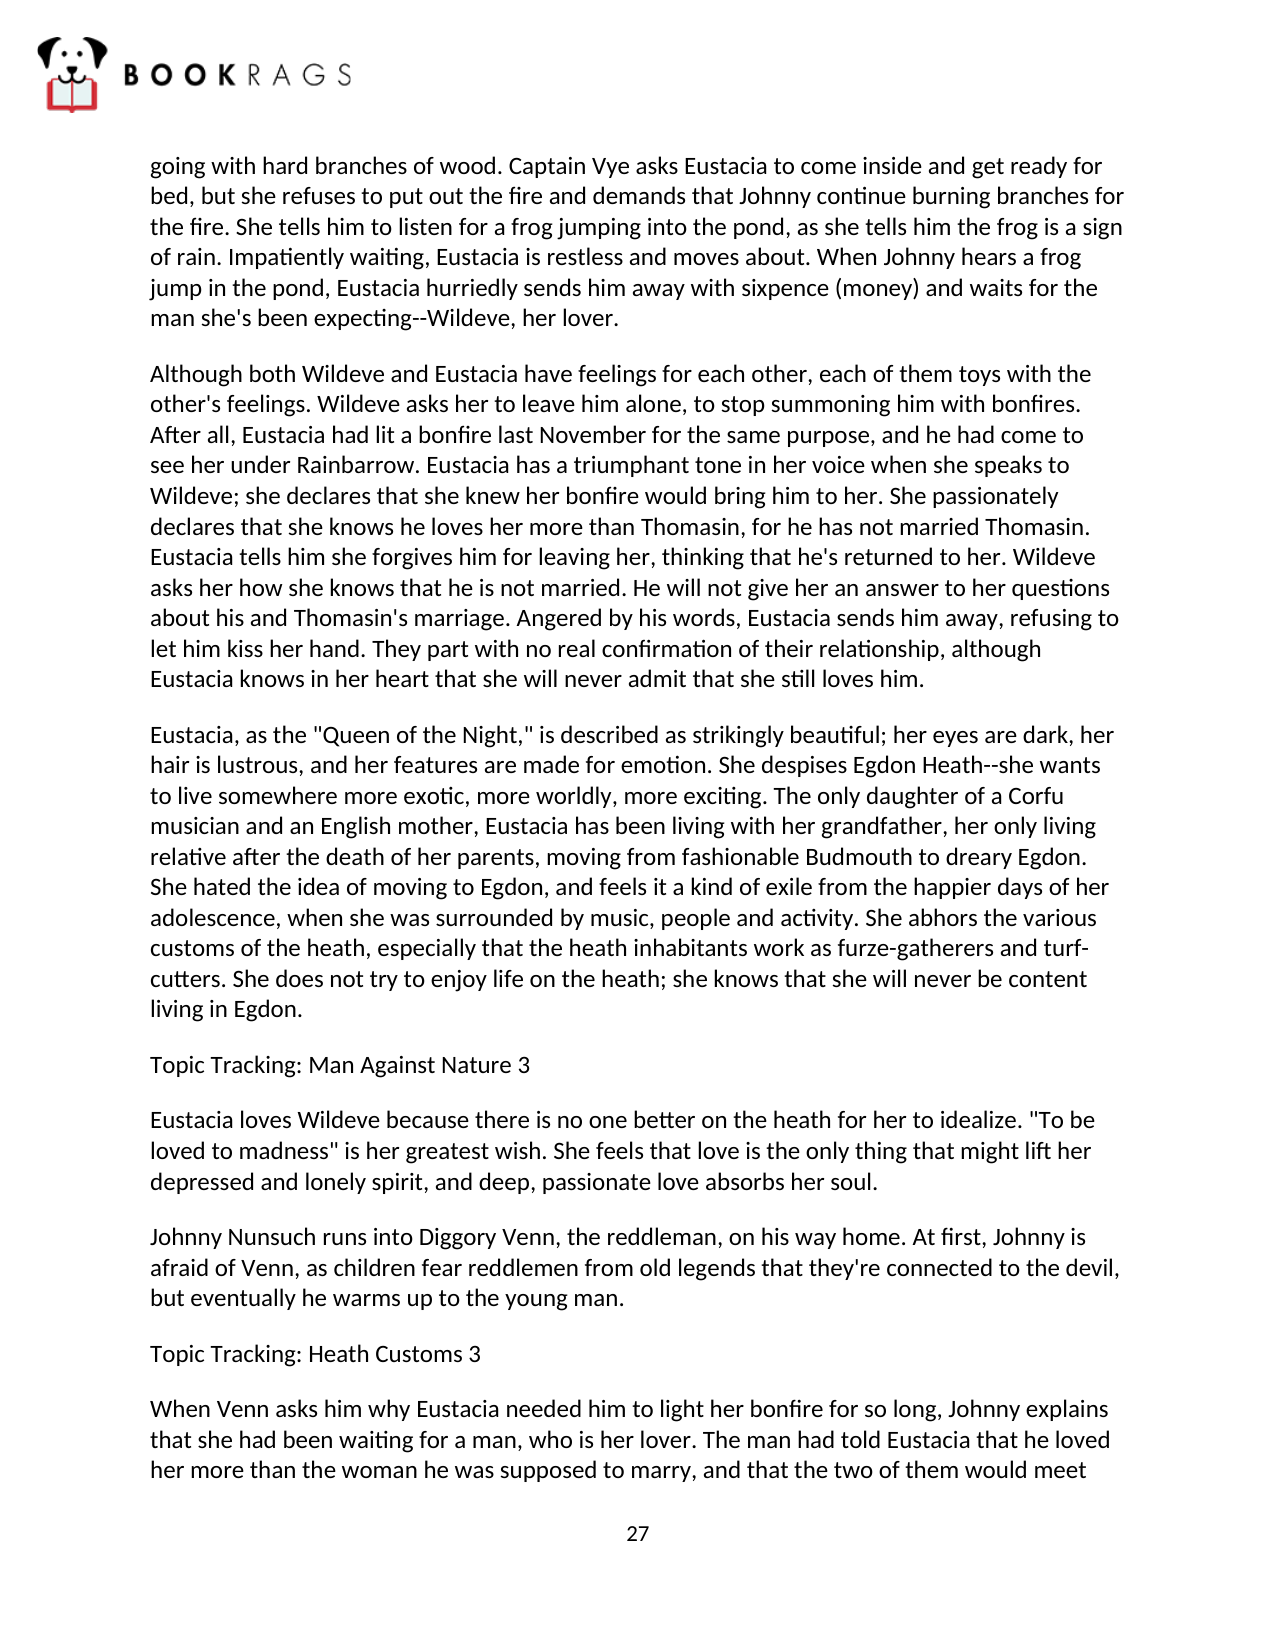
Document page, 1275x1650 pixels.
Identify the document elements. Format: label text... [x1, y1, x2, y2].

text Eustacia, as the "Queen of the Night," is described as strikingly beautiful; her eyes are dark, her hair is lustrous, and her features are made for emotion. She despises Egdon Heath--she wants to live somewhere more exotic, more worldly, more exciting. The only daughter of a Corfu musician and an English mother, Eustacia has been living with her grandfather, her only living relative after the death of her parents, moving from fashionable Budmouth to dreary Egdon. She hated the idea of moving to Egdon, and feels it a kind of exile from the happier days of her adolescence, when she was surrounded by music, people and activity. She abhors the various customs of the heath, especially that the heath inhabitants work as furze-gatherers and turf-cutters. She does not try to enjoy life on the heath; she knows that she will never be content living in Egdon. [150, 719, 1125, 1024]
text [150, 150, 1125, 333]
text Topic Tracking: Man Against Nature 3 [150, 1049, 1125, 1079]
text Eustacia loves Wildeve because there is no one better on the heath for her to idealize. "To be loved to madness" is her greatest wish. She feels that love is the only thing that might lift her depressed and lonely spirit, and deep, passionate love absorbs her soul. [150, 1104, 1125, 1196]
text Topic Tracking: Heath Customs 3 [150, 1338, 1125, 1368]
text Although both Wildeve and Eustacia have feelings for each other, each of them toys with the other's feelings. Wildeve asks her to leave him alone, to stop summoning him with bonfires. After all, Eustacia had lit a bonfire last November for the same purpose, and he had come to see her under Rainbarrow. Eustacia has a triumphant tone in her voice when she speaks to Wildeve; she declares that she knew her bonfire would bring him to her. She passionately declares that she knows he loves her more than Thomasin, for he has not married Thomasin. Eustacia tells him she forgives him for leaving her, thinking that he's returned to her. Wildeve asks her how she knows that he is not married. He will not give her an answer to her questions about his and Thomasin's marriage. Angered by his words, Eustacia sends him away, refusing to let him kiss her hand. They part with no real confirmation of their relationship, although Eustacia knows in her heart that she will never admit that she still loves him. [150, 358, 1125, 694]
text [150, 1393, 1125, 1485]
picture [37, 37, 351, 113]
text Johnny Nunsuch runs into Diggory Venn, the reddleman, on his way home. At first, Johnny is afraid of Venn, as children fear reddlemen from old legends that they're connected to the devil, but eventually he warms up to the young man. [150, 1221, 1125, 1313]
